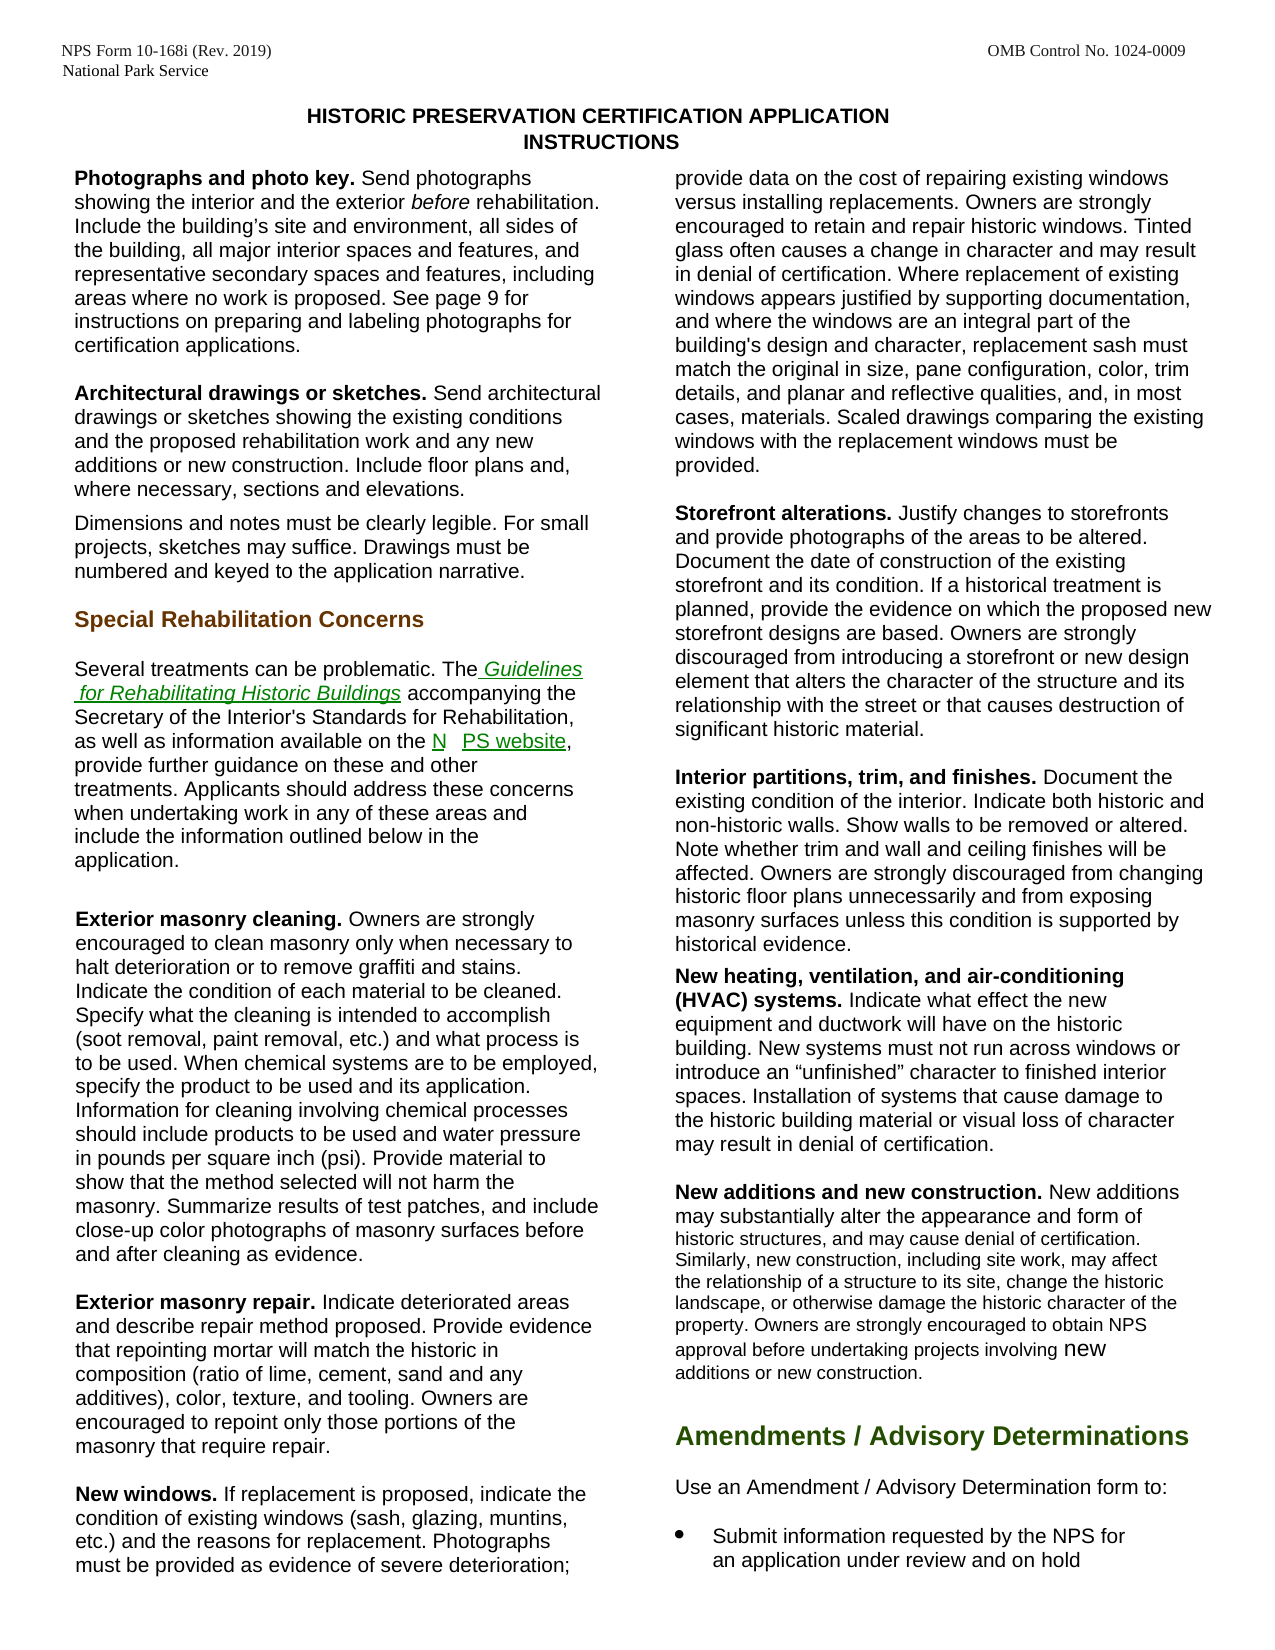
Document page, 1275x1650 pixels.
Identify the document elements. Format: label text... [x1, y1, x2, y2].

text for Rehabilitating Historic Buildings accompanying the Secretary of the Interior's Standards for Rehabilitation, as well as information available on the N PS website, provide further guidance on these and other treatments. Applicants should address these concerns when undertaking work in any of these areas and include the information outlined below in the application. [74, 681, 581, 872]
text Storefront alterations. Justify changes to storefronts and provide photographs of the areas to be altered. [675, 501, 1207, 549]
text to be used. When chemical systems are to be employed, specify the product to be used and its application. [75, 1050, 602, 1098]
text Photographs and photo key. Send photographs showing the interior and the exterior before rehabilitation. Include the building’s site and environment, all sides of the building, all major interior spaces and features, and representative secondary spaces and features, including areas where no work is proposed. See page 9 for instructions on preparing and labeling photographs for certification applications. [74, 166, 602, 357]
text Architectural drawings or sketches. Send architectural drawings or sketches showing the existing conditions and the proposed rehabilitation work and any new additions or new construction. Include floor plans and, where necessary, sections and elevations. [74, 381, 602, 501]
text Indicate the condition of each material to be cleaned. Specify what the cleaning is intended to accomplish (soot removal, paint removal, etc.) and what process is [75, 978, 596, 1050]
text New heating, ventilation, and air-conditioning (HVAC) systems. Indicate what effect the new equipment and ductwork will have on the historic building. New systems must not run across windows or introduce an “unfinished” character to finished interior spaces. Installation of systems that cause damage to the historic building material or visual loss of character may result in denial of certification. [675, 964, 1197, 1156]
list Submit information requested by the NPS for an application under review and on hold [675, 1523, 1154, 1571]
text Information for cleaning involving chemical processes should include products to be used and water pressure in pounds per square inch (psi). Provide material to show that the method selected will not harm the masonry. Summarize results of test patches, and include close-up color photographs of masonry surfaces before and after cleaning as evidence. [75, 1098, 599, 1266]
subtitle Amendments / Advisory Determinations [675, 1420, 1214, 1451]
text Use an Amendment / Advisory Determination form to: [675, 1475, 1214, 1499]
subtitle Special Rehabilitation Concerns [74, 606, 603, 633]
text Document the date of construction of the existing storefront and its condition. If a historical treatment is planned, provide the evidence on which the proposed new storefront designs are based. Owners are strongly discouraged from introducing a storefront or new design element that alters the character of the structure and its relationship with the street or that causes destruction of significant historic material. [675, 549, 1214, 740]
text Interior partitions, trim, and finishes. Document the existing condition of the interior. Indicate both historic and non-historic walls. Show walls to be removed or altered. Note whether trim and wall and ceiling finishes will be affected. Owners are strongly discouraged from changing historic floor plans unnecessarily and from exposing masonry surfaces unless this condition is supported by historical evidence. [675, 764, 1207, 956]
text Exterior masonry cleaning. Owners are strongly encouraged to clean masonry only when necessary to halt deterioration or to remove graffiti and stains. [75, 907, 596, 978]
text Several treatments can be problematic. The Guidelines [74, 657, 603, 681]
text New windows. If replacement is proposed, indicate the condition of existing windows (sash, glazing, muntins, etc.) and the reasons for replacement. Photographs must be provided as evidence of severe deterioration; provide data on the cost of repairing existing windows versus installing replacements. Owners are strongly encouraged to retain and repair historic windows. Tinted glass often causes a change in character and may result in denial of certification. Where replacement of existing windows appears justified by supporting documentation, and where the windows are an integral part of the building's design and character, replacement sash must match the original in size, pane configuration, color, trim details, and planar and reflective qualities, and, in most cases, materials. Scaled drawings comparing the existing windows with the replacement windows must be provided. [675, 166, 1208, 477]
text Dimensions and notes must be clearly legible. For small projects, sketches may suffice. Drawings must be numbered and keyed to the application narrative. [74, 511, 603, 582]
text Exterior masonry repair. Indicate deteriorated areas and describe repair method proposed. Provide evidence that repointing mortar will match the historic in composition (ratio of lime, cement, sand and any additives), color, texture, and tooling. Owners are encouraged to repoint only those portions of the masonry that require repair. [75, 1290, 602, 1457]
text New additions and new construction. New additions may substantially alter the appearance and form of historic structures, and may cause denial of certification. Similarly, new construction, including site work, may affect the relationship of a structure to its site, change the historic landscape, or otherwise damage the historic character of the property. Owners are strongly encouraged to obtain NPS approval before undertaking projects involving new additions or new construction. [675, 1179, 1181, 1383]
